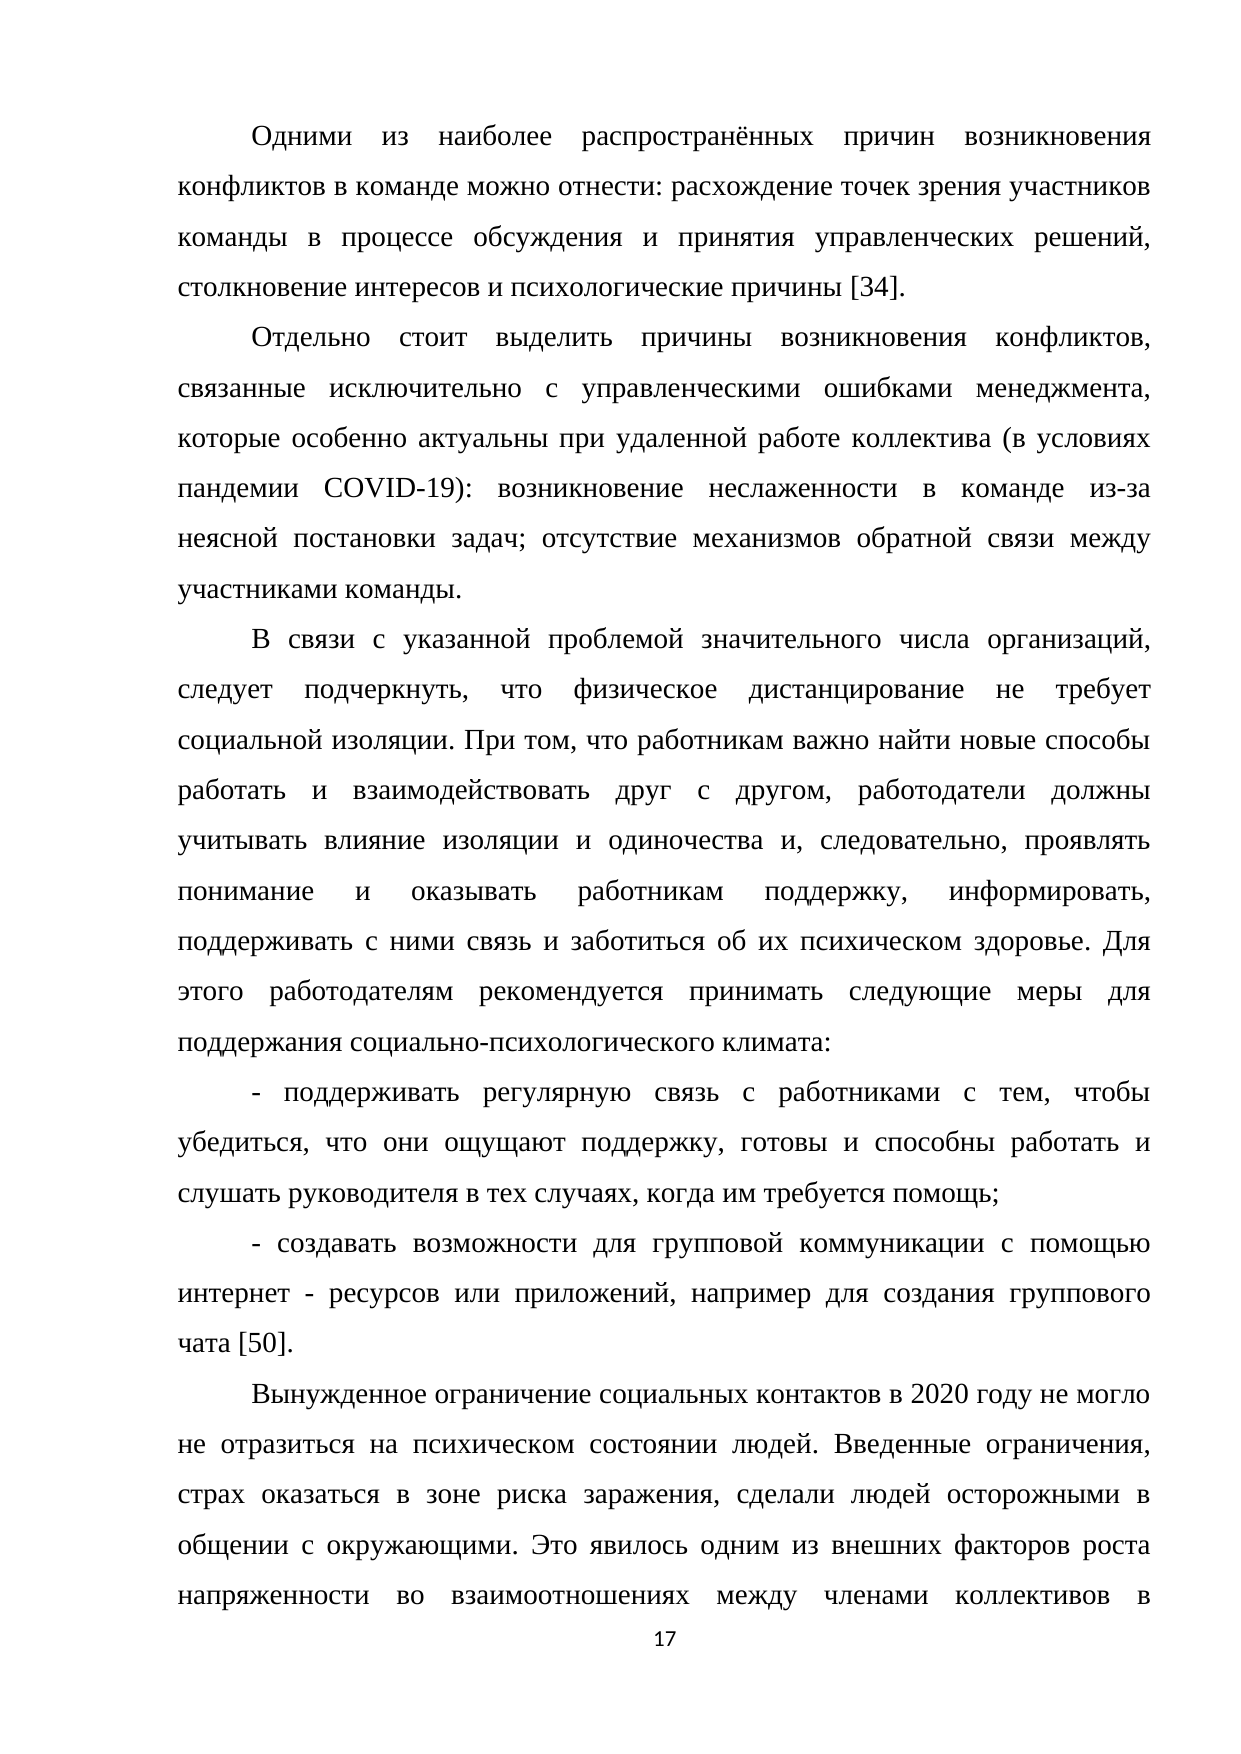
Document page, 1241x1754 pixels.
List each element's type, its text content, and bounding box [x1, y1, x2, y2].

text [177, 1376, 1152, 1611]
text Одними из наиболее распространённых причин возникновения конфликтов в команде можно отнести: расхождение точек зрения участников команды в процессе обсуждения и принятия управленческих решений, столкновение интересов и психологические причины [34]. [177, 118, 1152, 303]
text Отдельно стоит выделить причины возникновения конфликтов, связанные исключительно с управленческими ошибками менеджмента, которые особенно актуальны при удаленной работе коллектива (в условиях пандемии COVID-19): возникновение неслаженности в команде из-за неясной постановки задач; отсутствие механизмов обратной связи между участниками команды. [177, 319, 1152, 604]
text В связи с указанной проблемой значительного числа организаций, следует подчеркнуть, что физическое дистанцирование не требует социальной изоляции. При том, что работникам важно найти новые способы работать и взаимодействовать друг с другом, работодатели должны учитывать влияние изоляции и одиночества и, следовательно, проявлять понимание и оказывать работникам поддержку, информировать, поддерживать с ними связь и заботиться об их психическом здоровье. Для этого работодателям рекомендуется принимать следующие меры для поддержания социально-психологического климата: [177, 621, 1152, 1057]
text - поддерживать регулярную связь с работниками с тем, чтобы убедиться, что они ощущают поддержку, готовы и способны работать и слушать руководителя в тех случаях, когда им требуется помощь; [177, 1074, 1152, 1208]
text - создавать возможности для групповой коммуникации с помощью интернет - ресурсов или приложений, например для создания группового чата [50]. [177, 1225, 1152, 1359]
